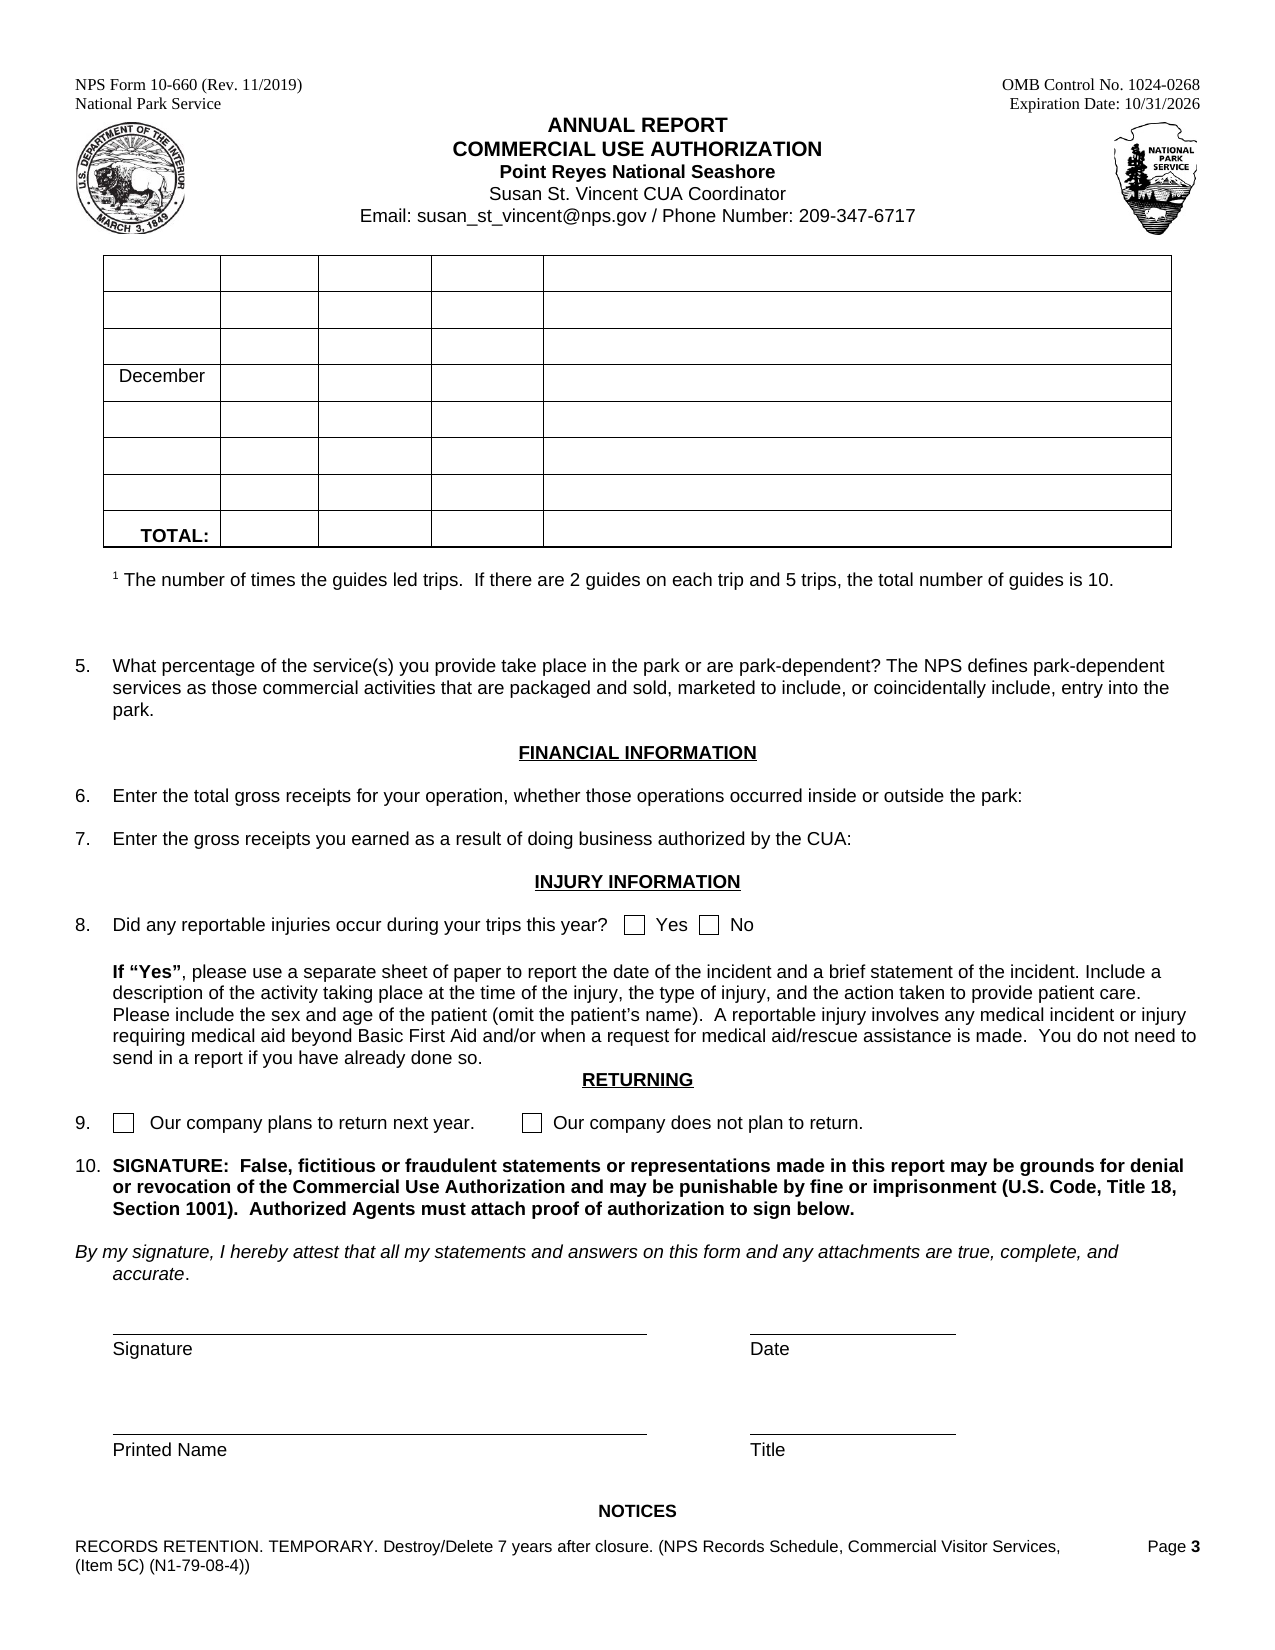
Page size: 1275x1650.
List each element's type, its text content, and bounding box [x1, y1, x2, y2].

table_cell [221, 256, 318, 291]
text RETURNING [75, 1068, 1200, 1090]
table_cell [104, 475, 220, 510]
table_cell [544, 365, 1171, 401]
table_cell [104, 292, 220, 328]
text 5. What percentage of the service(s) you provide take place in the park or are park-dependent? The NPS defines park-dependent services as those commercial activities that are packaged and sold, marketed to include, or coincidentally include, entry into the park. [75, 655, 1200, 720]
table_cell [432, 402, 543, 437]
text INJURY INFORMATION [75, 871, 1200, 892]
text Printed Name Title [75, 1438, 1200, 1460]
table_cell [319, 438, 431, 473]
text 8. Did any reportable injuries occur during your trips this year? Yes No [75, 914, 1200, 936]
table_cell [319, 329, 431, 364]
table_cell [319, 511, 431, 546]
table_cell [544, 292, 1171, 328]
table_cell [319, 292, 431, 328]
text 9. Our company plans to return next year. Our company does not plan to return. [75, 1112, 1200, 1133]
table_cell December [104, 365, 220, 401]
table_cell [432, 365, 543, 401]
table_cell [221, 292, 318, 328]
table_cell [432, 329, 543, 364]
text If “Yes”, please use a separate sheet of paper to report the date of the incident and a brief statement of the incident. Include a description of the activity taking place at the time of the injury, the type of injury, and the action taken to provide patient care. Please include the sex and age of the patient (omit the patient’s name). A reportable injury involves any medical incident or injury requiring medical aid beyond Basic First Aid and/or when a request for medical aid/rescue assistance is made. You do not need to send in a report if you have already done so. [112, 961, 1200, 1068]
text 1 The number of times the guides led trips. If there are 2 guides on each trip and 5 trips, the total number of guides is 10. [112, 569, 1200, 591]
table_cell [432, 256, 543, 291]
table_cell [221, 329, 318, 364]
table_cell [544, 475, 1171, 510]
table_cell [544, 511, 1171, 546]
text Signature Date [112, 1338, 1200, 1359]
table_cell [104, 438, 220, 473]
table_cell [432, 511, 543, 546]
text NOTICES [75, 1501, 1200, 1521]
text By my signature, I hereby attest that all my statements and answers on this form and any attachments are true, complete, and accurate. [75, 1241, 1200, 1284]
table_cell [319, 402, 431, 437]
text 10. SIGNATURE: False, fictitious or fraudulent statements or representations made in this report may be grounds for denial or revocation of the Commercial Use Authorization and may be punishable by fine or imprisonment (U.S. Code, Title 18, Section 1001). Authorized Agents must attach proof of authorization to sign below. [75, 1155, 1200, 1219]
table_cell [221, 438, 318, 473]
table_cell [104, 329, 220, 364]
table_cell [432, 292, 543, 328]
table_cell TOTAL: [104, 511, 220, 546]
table_cell [221, 511, 318, 546]
table_cell [544, 256, 1171, 291]
picture [1112, 122, 1197, 232]
text 6. Enter the total gross receipts for your operation, whether those operations occurred inside or outside the park: [75, 785, 1200, 806]
table_cell [319, 475, 431, 510]
table_cell [544, 402, 1171, 437]
table_cell [221, 402, 318, 437]
table_cell [319, 365, 431, 401]
text FINANCIAL INFORMATION [75, 742, 1200, 763]
picture [75, 122, 185, 232]
table_cell [544, 438, 1171, 473]
text 7. Enter the gross receipts you earned as a result of doing business authorized by the CUA: [75, 828, 1200, 849]
table_cell [104, 402, 220, 437]
table_cell [544, 329, 1171, 364]
table_cell [104, 256, 220, 291]
table_cell [319, 256, 431, 291]
table_cell [432, 475, 543, 510]
table_cell [221, 475, 318, 510]
table_cell [221, 365, 318, 401]
table_cell [432, 438, 543, 473]
